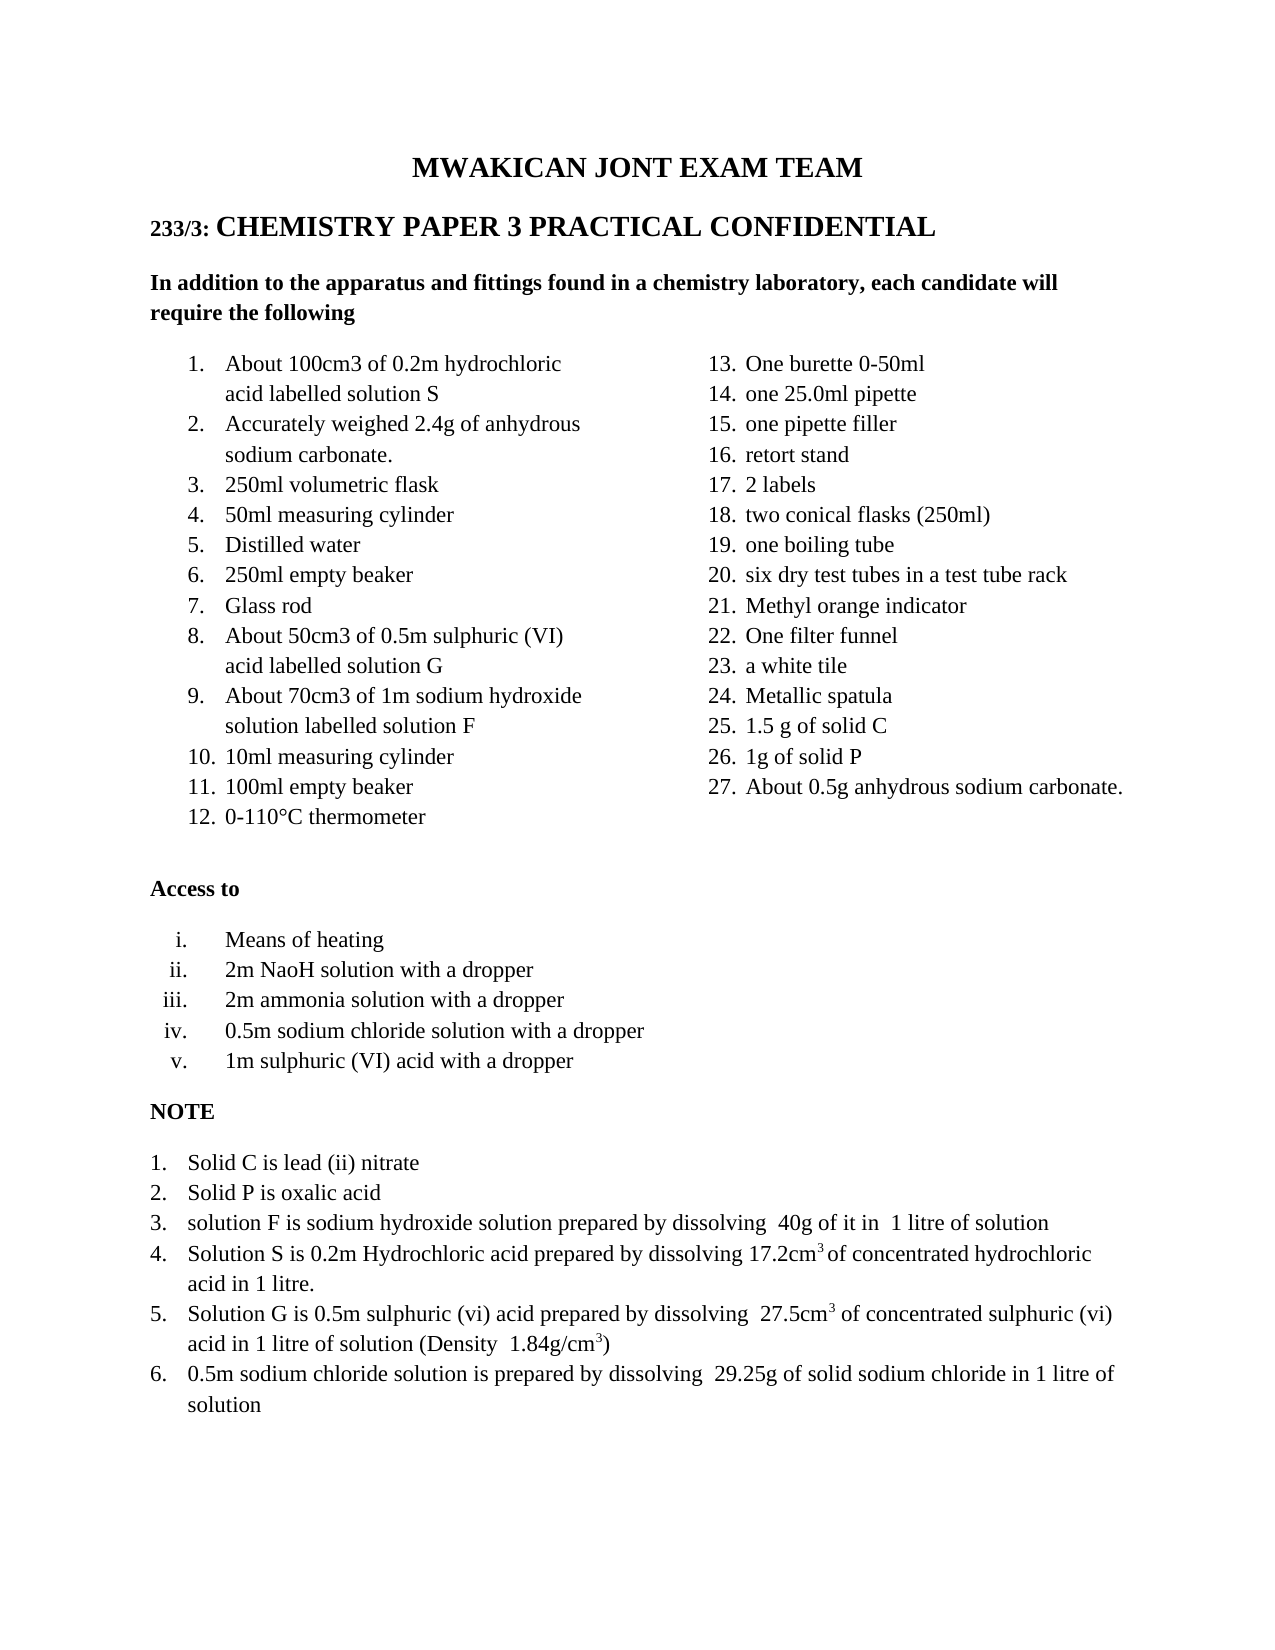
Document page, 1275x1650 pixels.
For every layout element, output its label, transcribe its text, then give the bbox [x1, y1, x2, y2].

list one boiling tube [708, 531, 1125, 558]
text 233/3: CHEMISTRY PAPER 3 PRACTICAL CONFIDENTIAL [150, 209, 1125, 243]
list One filter funnel [708, 622, 1125, 648]
list Solid P is oxalic acid [150, 1179, 1125, 1206]
list Accurately weighed 2.4g of anhydrous sodium carbonate. [187, 410, 605, 467]
list 10ml measuring cylinder [187, 743, 605, 769]
list About 50cm3 of 0.5m sulphuric (VI) acid labelled solution G [187, 622, 605, 678]
list 50ml measuring cylinder [187, 501, 605, 527]
list Methyl orange indicator [708, 592, 1125, 618]
list one 25.0ml pipette [708, 380, 1125, 407]
list Distilled water [187, 531, 605, 558]
text NOTE [150, 1098, 1125, 1124]
text MWAKICAN JONT EXAM TEAM [150, 150, 1125, 183]
list 0.5m sodium chloride solution is prepared by dissolving 29.25g of solid sodium chloride in 1 litre of solution [150, 1360, 1125, 1417]
list 1m sulphuric (VI) acid with a dropper [187, 1047, 1125, 1073]
list six dry test tubes in a test tube rack [708, 561, 1125, 588]
list 2m NaoH solution with a dropper [187, 956, 1125, 983]
list one pipette filler [708, 410, 1125, 437]
list About 70cm3 of 1m sodium hydroxide solution labelled solution F [187, 682, 605, 739]
list solution F is sodium hydroxide solution prepared by dissolving 40g of it in 1 litre of solution [150, 1209, 1125, 1236]
list 0-110°C thermometer [187, 803, 605, 829]
list two conical flasks (250ml) [708, 501, 1125, 527]
list 1.5 g of solid C [708, 712, 1125, 739]
list Solution S is 0.2m Hydrochloric acid prepared by dissolving 17.2cm3 of concentrated hydrochloric acid in 1 litre. [150, 1239, 1125, 1296]
list 2m ammonia solution with a dropper [187, 986, 1125, 1013]
list 250ml volumetric flask [187, 471, 605, 497]
list Solid C is lead (ii) nitrate [150, 1149, 1125, 1175]
list 2 labels [708, 471, 1125, 497]
list Glass rod [187, 592, 605, 618]
list About 0.5g anhydrous sodium carbonate. [708, 773, 1125, 799]
list 1g of solid P [708, 743, 1125, 769]
list 250ml empty beaker [187, 561, 605, 588]
list Means of heating [187, 926, 1125, 952]
list a white tile [708, 652, 1125, 678]
list Metallic spatula [708, 682, 1125, 709]
list 100ml empty beaker [187, 773, 605, 799]
text Access to [150, 875, 1125, 901]
list One burette 0-50ml [708, 350, 1125, 376]
list Solution G is 0.5m sulphuric (vi) acid prepared by dissolving 27.5cm3 of concentrated sulphuric (vi) acid in 1 litre of solution (Density 1.84g/cm3) [150, 1300, 1125, 1357]
text In addition to the apparatus and fittings found in a chemistry laboratory, each candidate will require the following [150, 269, 1125, 325]
list 0.5m sodium chloride solution with a dropper [187, 1017, 1125, 1043]
list retort stand [708, 441, 1125, 467]
list About 100cm3 of 0.2m hydrochloric acid labelled solution S [187, 350, 605, 407]
